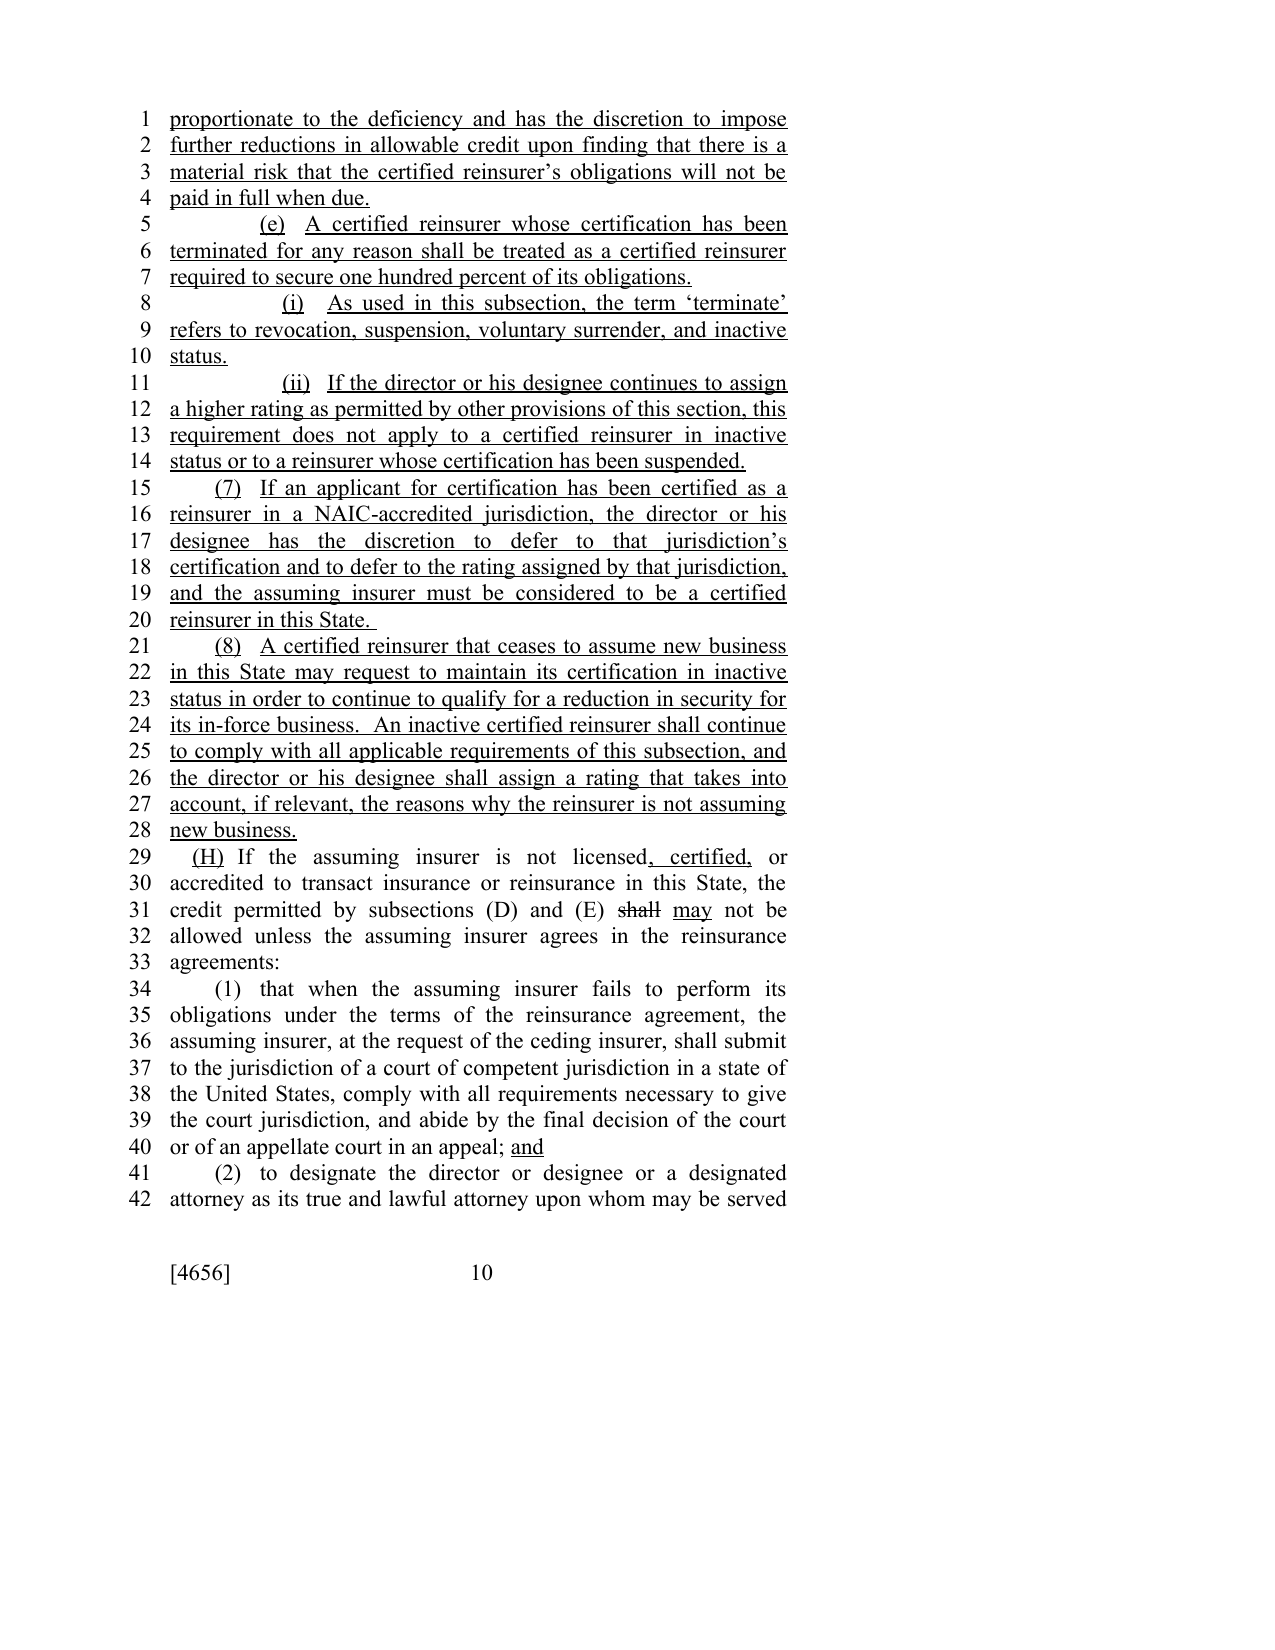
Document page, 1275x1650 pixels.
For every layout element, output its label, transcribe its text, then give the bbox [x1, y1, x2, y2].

text (ii) If the director or his designee continues to assign a higher rating as permitted by other provisions of this section, this requirement does not apply to a certified reinsurer in inactive status or to a reinsurer whose certification has been suspended. [169, 368, 787, 418]
text (8) A certified reinsurer that ceases to assume new business in this State may request to maintain its certification in inactive status in order to continue to qualify for a reduction in security for its in-force business. An inactive certified reinsurer shall continue to comply with all applicable requirements of this subsection, and the director or his designee shall assign a rating that takes into account, if relevant, the reasons why the reinsurer is not assuming new business. [169, 632, 787, 681]
text (7) If an applicant for certification has been certified as a reinsurer in a NAIC-accredited jurisdiction, the director or his designee has the discretion to defer to that jurisdiction’s certification and to defer to the rating assigned by that jurisdiction, and the assuming insurer must be considered to be a certified reinsurer in this State. [169, 474, 787, 523]
text (1) that when the assuming insurer fails to perform its obligations under the terms of the reinsurance agreement, the assuming insurer, at the request of the ceding insurer, shall submit to the jurisdiction of a court of competent jurisdiction in a state of the United States, comply with all requirements necessary to give the court jurisdiction, and abide by the final decision of the court or of an appellate court in an appeal; and [169, 975, 787, 1159]
text (i) As used in this subsection, the term ‘terminate’ refers to revocation, suspension, voluntary surrender, and inactive status. [169, 289, 787, 339]
text (ii) If the director or his designee continues to assign a higher rating as permitted by other provisions of this section, this requirement does not apply to a certified reinsurer in inactive status or to a reinsurer whose certification has been suspended. [169, 419, 787, 444]
text (H) If the assuming insurer is not licensed, certified, or accredited to transact insurance or reinsurance in this State, the credit permitted by subsections (D) and (E) shall may not be allowed unless the assuming insurer agrees in the reinsurance agreements: [169, 843, 787, 975]
text (e) A certified reinsurer whose certification has been terminated for any reason shall be treated as a certified reinsurer required to secure one hundred percent of its obligations. [169, 210, 787, 260]
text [169, 105, 787, 128]
text (ii) If the director or his designee continues to assign a higher rating as permitted by other provisions of this section, this requirement does not apply to a certified reinsurer in inactive status or to a reinsurer whose certification has been suspended. [169, 445, 787, 474]
text (i) As used in this subsection, the term ‘terminate’ refers to revocation, suspension, voluntary surrender, and inactive status. [169, 340, 787, 368]
text (e) A certified reinsurer whose certification has been terminated for any reason shall be treated as a certified reinsurer required to secure one hundred percent of its obligations. [169, 261, 787, 289]
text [169, 129, 787, 154]
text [169, 1159, 787, 1212]
